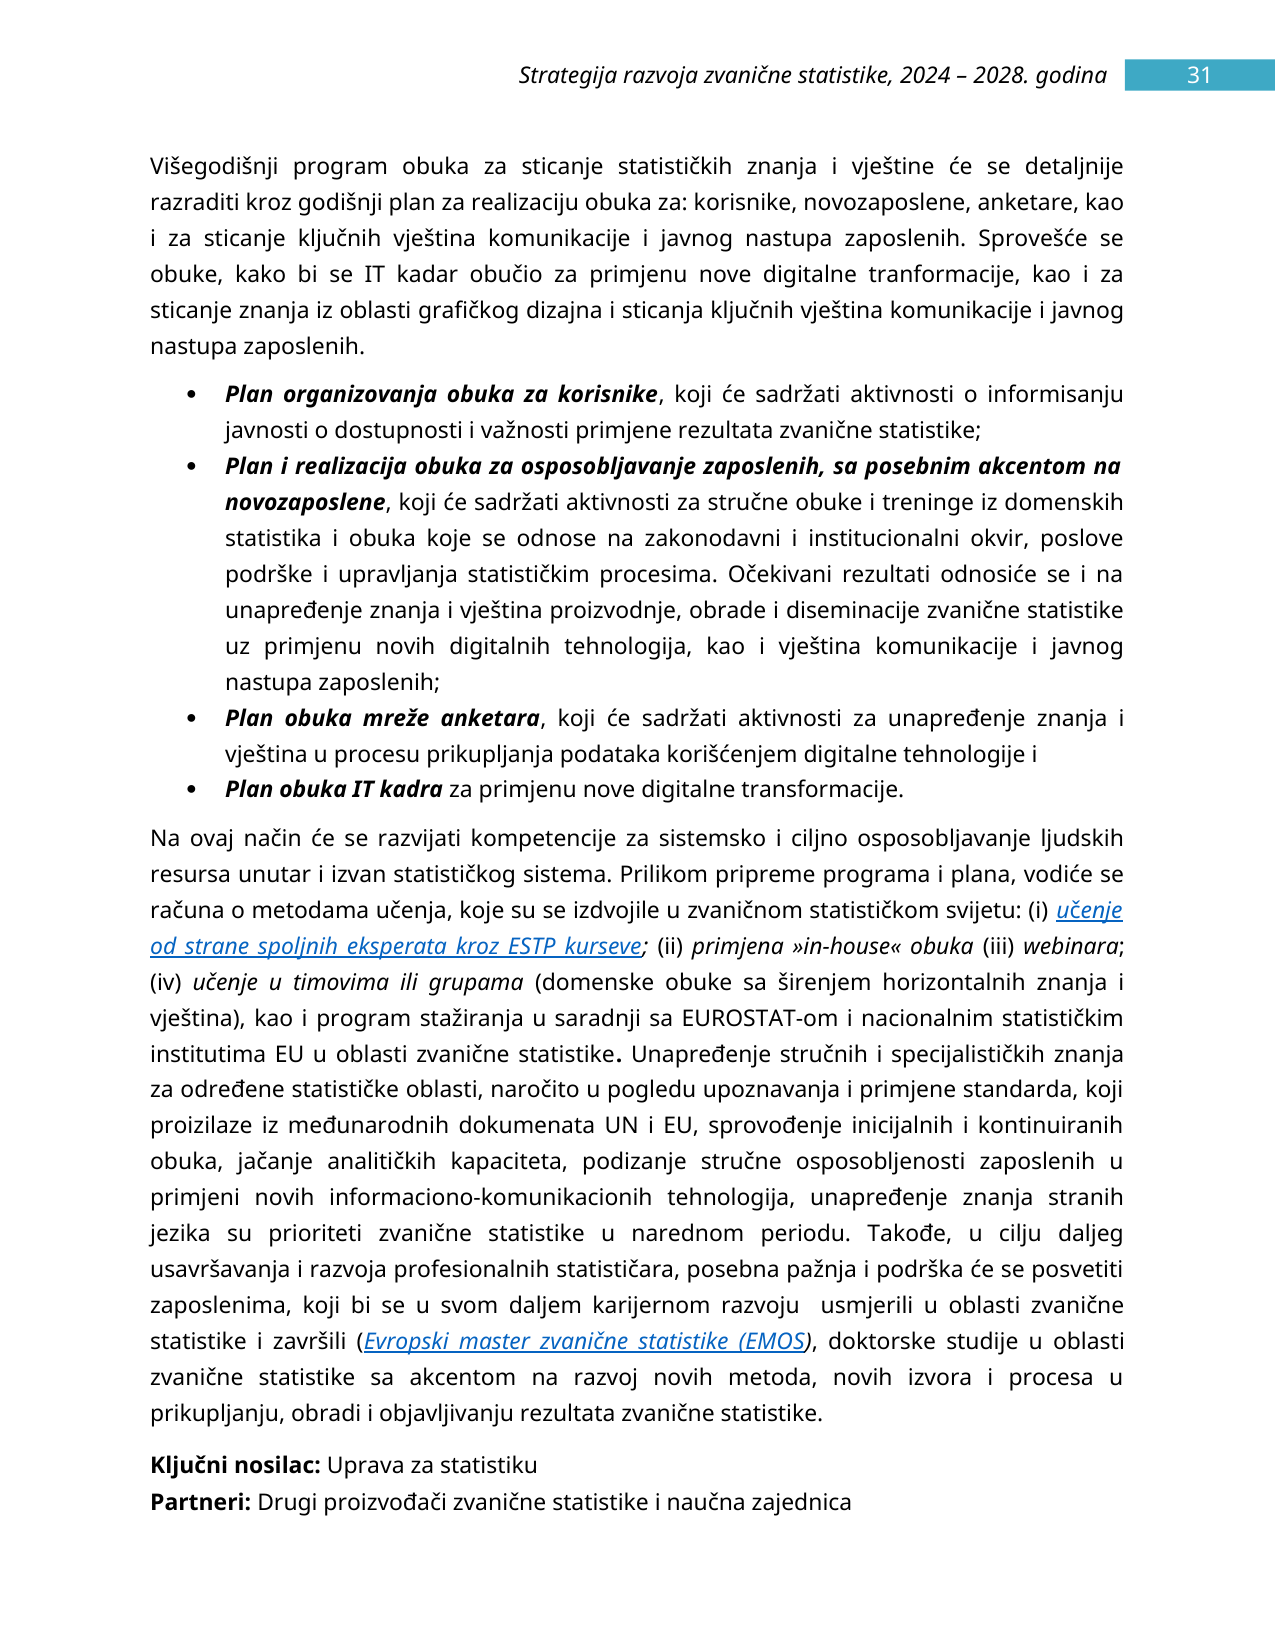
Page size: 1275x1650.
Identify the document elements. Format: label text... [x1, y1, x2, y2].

list Plan i realizacija obuka za osposobljavanje zaposlenih, sa posebnim akcentom na novozaposlene, koji će sadržati aktivnosti za stručne obuke i treninge iz domenskih statistika i obuka koje se odnose na zakonodavni i institucionalni okvir, poslove podrške i upravljanja statističkim procesima. Očekivani rezultati odnosiće se i na unapređenje znanja i vještina proizvodnje, obrade i diseminacije zvanične statistike uz primjenu novih digitalnih tehnologija, kao i vještina komunikacije i javnog nastupa zaposlenih; [187, 450, 1125, 697]
text Partneri: Drugi proizvođači zvanične statistike i naučna zajednica [150, 1485, 1125, 1517]
text Ključni nosilac: Uprava za statistiku [150, 1449, 1125, 1481]
list Plan obuka IT kadra za primjenu nove digitalne transformacije. [187, 773, 1125, 805]
list Plan organizovanja obuka za korisnike, koji će sadržati aktivnosti o informisanju javnosti o dostupnosti i važnosti primjene rezultata zvanične statistike; [187, 378, 1125, 445]
list Plan obuka mreže anketara, koji će sadržati aktivnosti za unapređenje znanja i vještina u procesu prikupljanja podataka korišćenjem digitalne tehnologije i [187, 702, 1125, 769]
text Na ovaj način će se razvijati kompetencije za sistemsko i ciljno osposobljavanje ljudskih resursa unutar i izvan statističkog sistema. Prilikom pripreme programa i plana, vodiće se računa o metodama učenja, koje su se izdvojile u zvaničnom statističkom svijetu: (i) učenje od strane spoljnih eksperata kroz ESTP kurseve; (ii) primjena »in-house« obuka (iii) webinara; (iv) učenje u timovima ili grupama (domenske obuke sa širenjem horizontalnih znanja i vještina), kao i program stažiranja u saradnji sa EUROSTAT-om i nacionalnim statističkim institutima EU u oblasti zvanične statistike. Unapređenje stručnih i specijalističkih znanja za određene statističke oblasti, naročito u pogledu upoznavanja i primjene standarda, koji proizilaze iz međunarodnih dokumenata UN i EU, sprovođenje inicijalnih i kontinuiranih obuka, jačanje analitičkih kapaciteta, podizanje stručne osposobljenosti zaposlenih u primjeni novih informaciono-komunikacionih tehnologija, unapređenje znanja stranih jezika su prioriteti zvanične statistike u narednom periodu. Takođe, u cilju daljeg usavršavanja i razvoja profesionalnih statističara, posebna pažnja i podrška će se posvetiti zaposlenima, koji bi se u svom daljem karijernom razvoju usmjerili u oblasti zvanične statistike i završili (Evropski master zvanične statistike (EMOS), doktorske studije u oblasti zvanične statistike sa akcentom na razvoj novih metoda, novih izvora i procesa u prikupljanju, obradi i objavljivanju rezultata zvanične statistike. [150, 822, 1125, 1428]
text Višegodišnji program obuka za sticanje statističkih znanja i vještine će se detaljnije razraditi kroz godišnji plan za realizaciju obuka za: korisnike, novozaposlene, anketare, kao i za sticanje ključnih vještina komunikacije i javnog nastupa zaposlenih. Sprovešće se obuke, kako bi se IT kadar obučio za primjenu nove digitalne tranformacije, kao i za sticanje znanja iz oblasti grafičkog dizajna i sticanja ključnih vještina komunikacije i javnog nastupa zaposlenih. [150, 150, 1125, 361]
